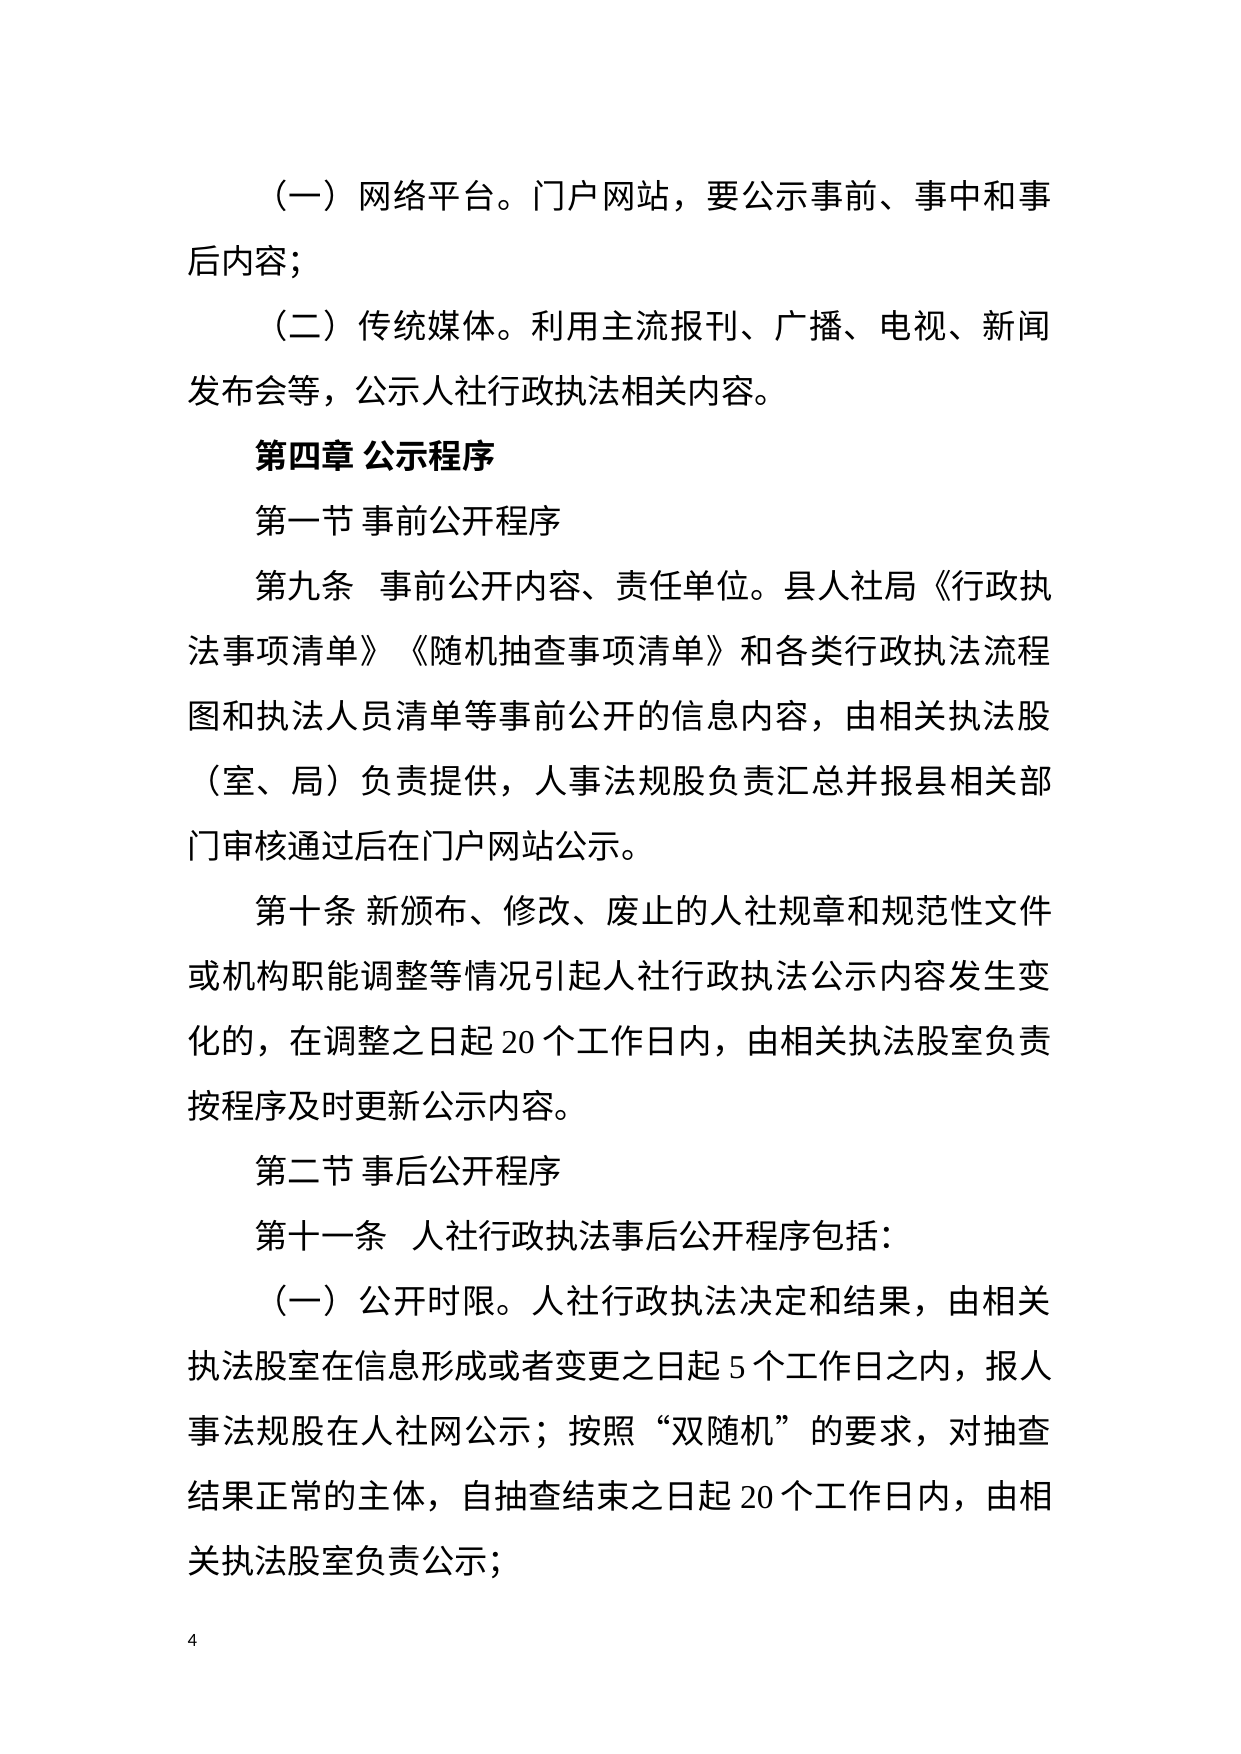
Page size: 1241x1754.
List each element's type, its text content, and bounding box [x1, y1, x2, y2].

text 第二节 事后公开程序 [187, 1137, 1053, 1202]
text （一）公开时限。人社行政执法决定和结果，由相关执法股室在信息形成或者变更之日起5个工作日之内，报人事法规股在人社网公示；按照“双随机”的要求，对抽查结果正常的主体，自抽查结束之日起20个工作日内，由相关执法股室负责公示； [187, 1267, 1053, 1592]
text 第十一条 人社行政执法事后公开程序包括： [187, 1202, 1053, 1267]
text （二）传统媒体。利用主流报刊、广播、电视、新闻发布会等，公示人社行政执法相关内容。 [187, 292, 1053, 422]
text 第十条 新颁布、修改、废止的人社规章和规范性文件或机构职能调整等情况引起人社行政执法公示内容发生变化的，在调整之日起20个工作日内，由相关执法股室负责按程序及时更新公示内容。 [187, 877, 1053, 1137]
text 第四章 公示程序 [187, 422, 1053, 487]
text 第一节 事前公开程序 [187, 487, 1053, 552]
text 第九条 事前公开内容、责任单位。县人社局《行政执法事项清单》《随机抽查事项清单》和各类行政执法流程图和执法人员清单等事前公开的信息内容，由相关执法股（室、局）负责提供，人事法规股负责汇总并报县相关部门审核通过后在门户网站公示。 [187, 552, 1053, 877]
text （一）网络平台。门户网站，要公示事前、事中和事后内容； [187, 162, 1053, 292]
